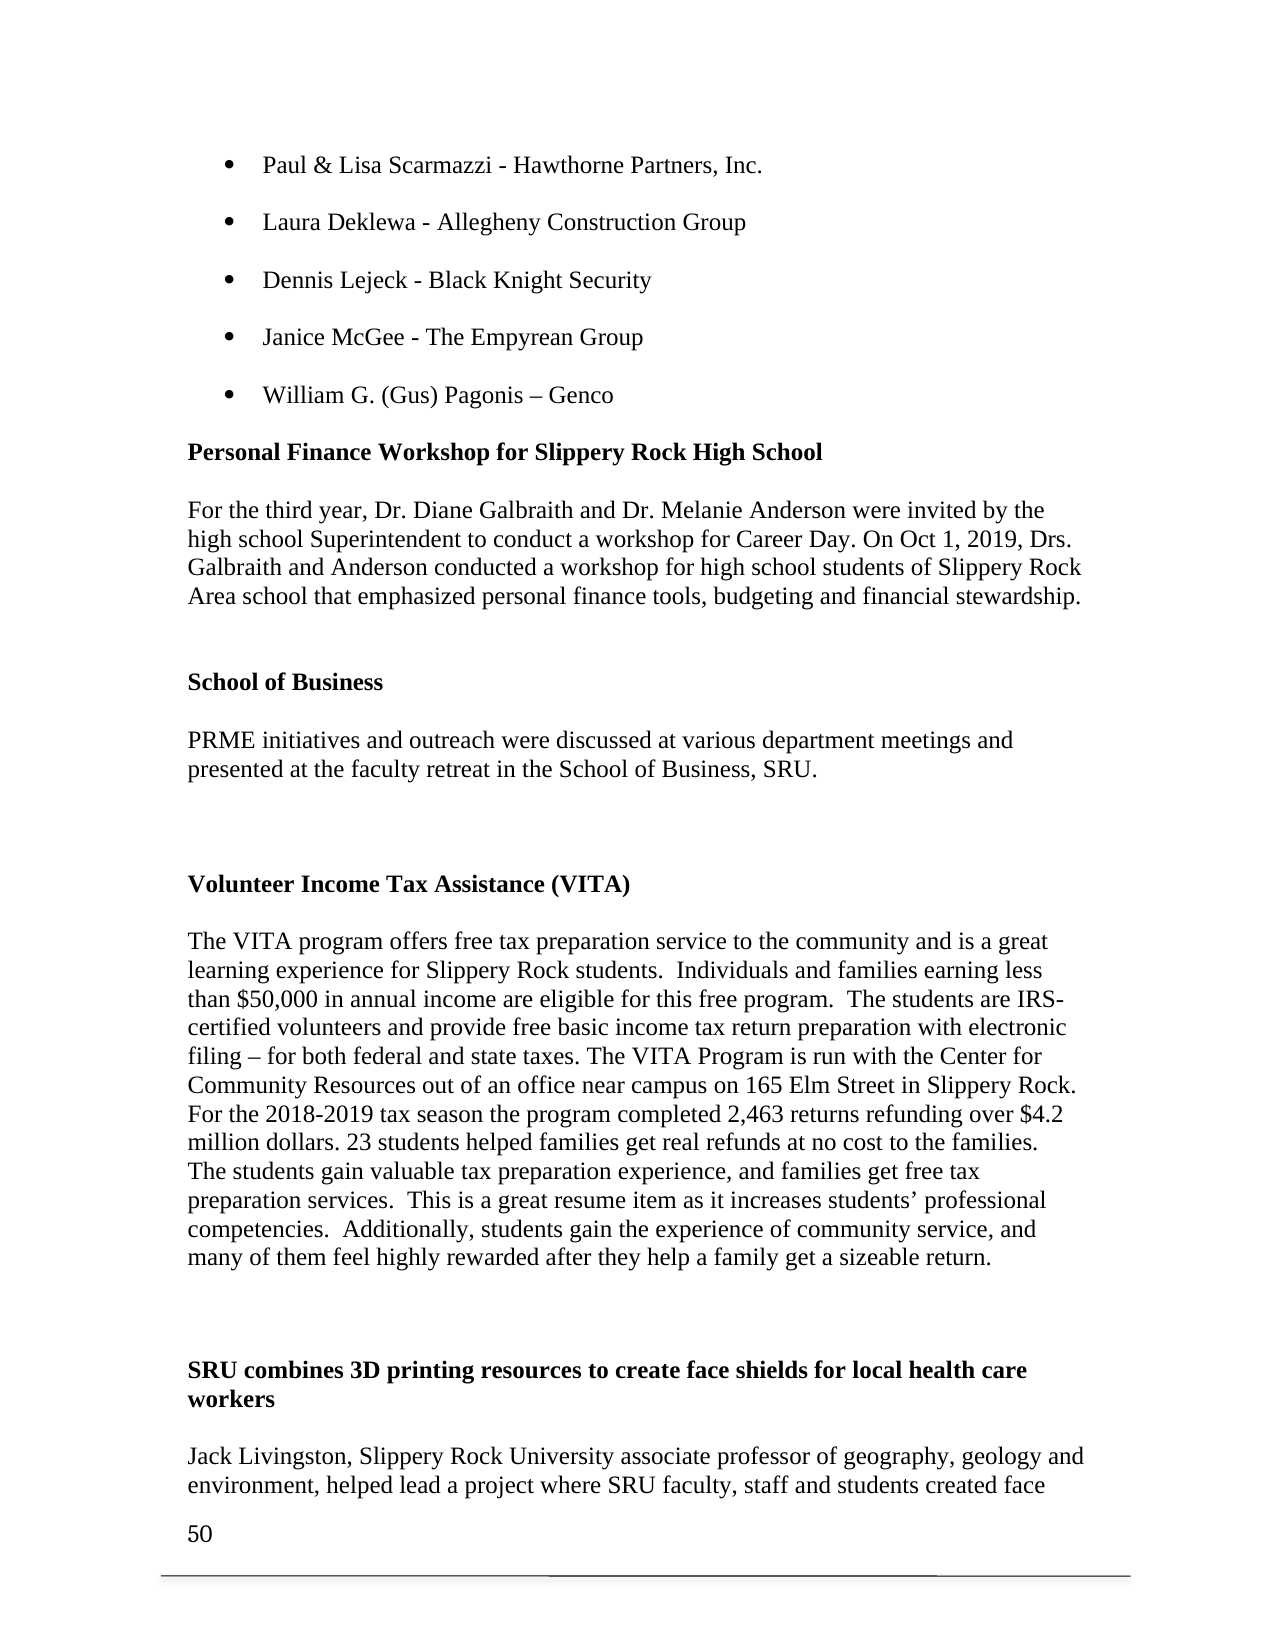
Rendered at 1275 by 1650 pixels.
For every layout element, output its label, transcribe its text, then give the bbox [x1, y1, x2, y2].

text School of Business [187, 667, 1087, 696]
list Dennis Lejeck - Black Knight Security [225, 265, 1087, 294]
text Volunteer Income Tax Assistance (VITA) [187, 869, 1087, 897]
list Paul & Lisa Scarmazzi - Hawthorne Partners, Inc. [225, 150, 1087, 179]
text Personal Finance Workshop for Slippery Rock High School [187, 437, 1087, 466]
text For the third year, Dr. Diane Galbraith and Dr. Melanie Anderson were invited by the high school Superintendent to conduct a workshop for Career Day. On Oct 1, 2019, Drs. Galbraith and Anderson conducted a workshop for high school students of Slippery Rock Area school that emphasized personal finance tools, budgeting and financial stewardship. [187, 495, 1087, 610]
text The VITA program offers free tax preparation service to the community and is a great learning experience for Slippery Rock students. Individuals and families earning less than $50,000 in annual income are eligible for this free program. The students are IRS-certified volunteers and provide free basic income tax return preparation with electronic filing – for both federal and state taxes. The VITA Program is run with the Center for Community Resources out of an office near campus on 165 Elm Street in Slippery Rock. For the 2018-2019 tax season the program completed 2,463 returns refunding over $4.2 million dollars. 23 students helped families get real refunds at no cost to the families. The students gain valuable tax preparation experience, and families get free tax preparation services. This is a great resume item as it increases students’ professional competencies. Additionally, students gain the experience of community service, and many of them feel highly rewarded after they help a family get a sizeable return. [187, 926, 1087, 1271]
list Laura Deklewa - Allegheny Construction Group [225, 207, 1087, 236]
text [187, 1441, 1087, 1499]
list Janice McGee - The Empyrean Group [225, 322, 1087, 351]
list William G. (Gus) Pagonis – Genco [225, 380, 1087, 409]
text PRME initiatives and outreach were discussed at various department meetings and presented at the faculty retreat in the School of Business, SRU. [187, 725, 1087, 782]
text SRU combines 3D printing resources to create face shields for local health care workers [187, 1355, 1087, 1413]
